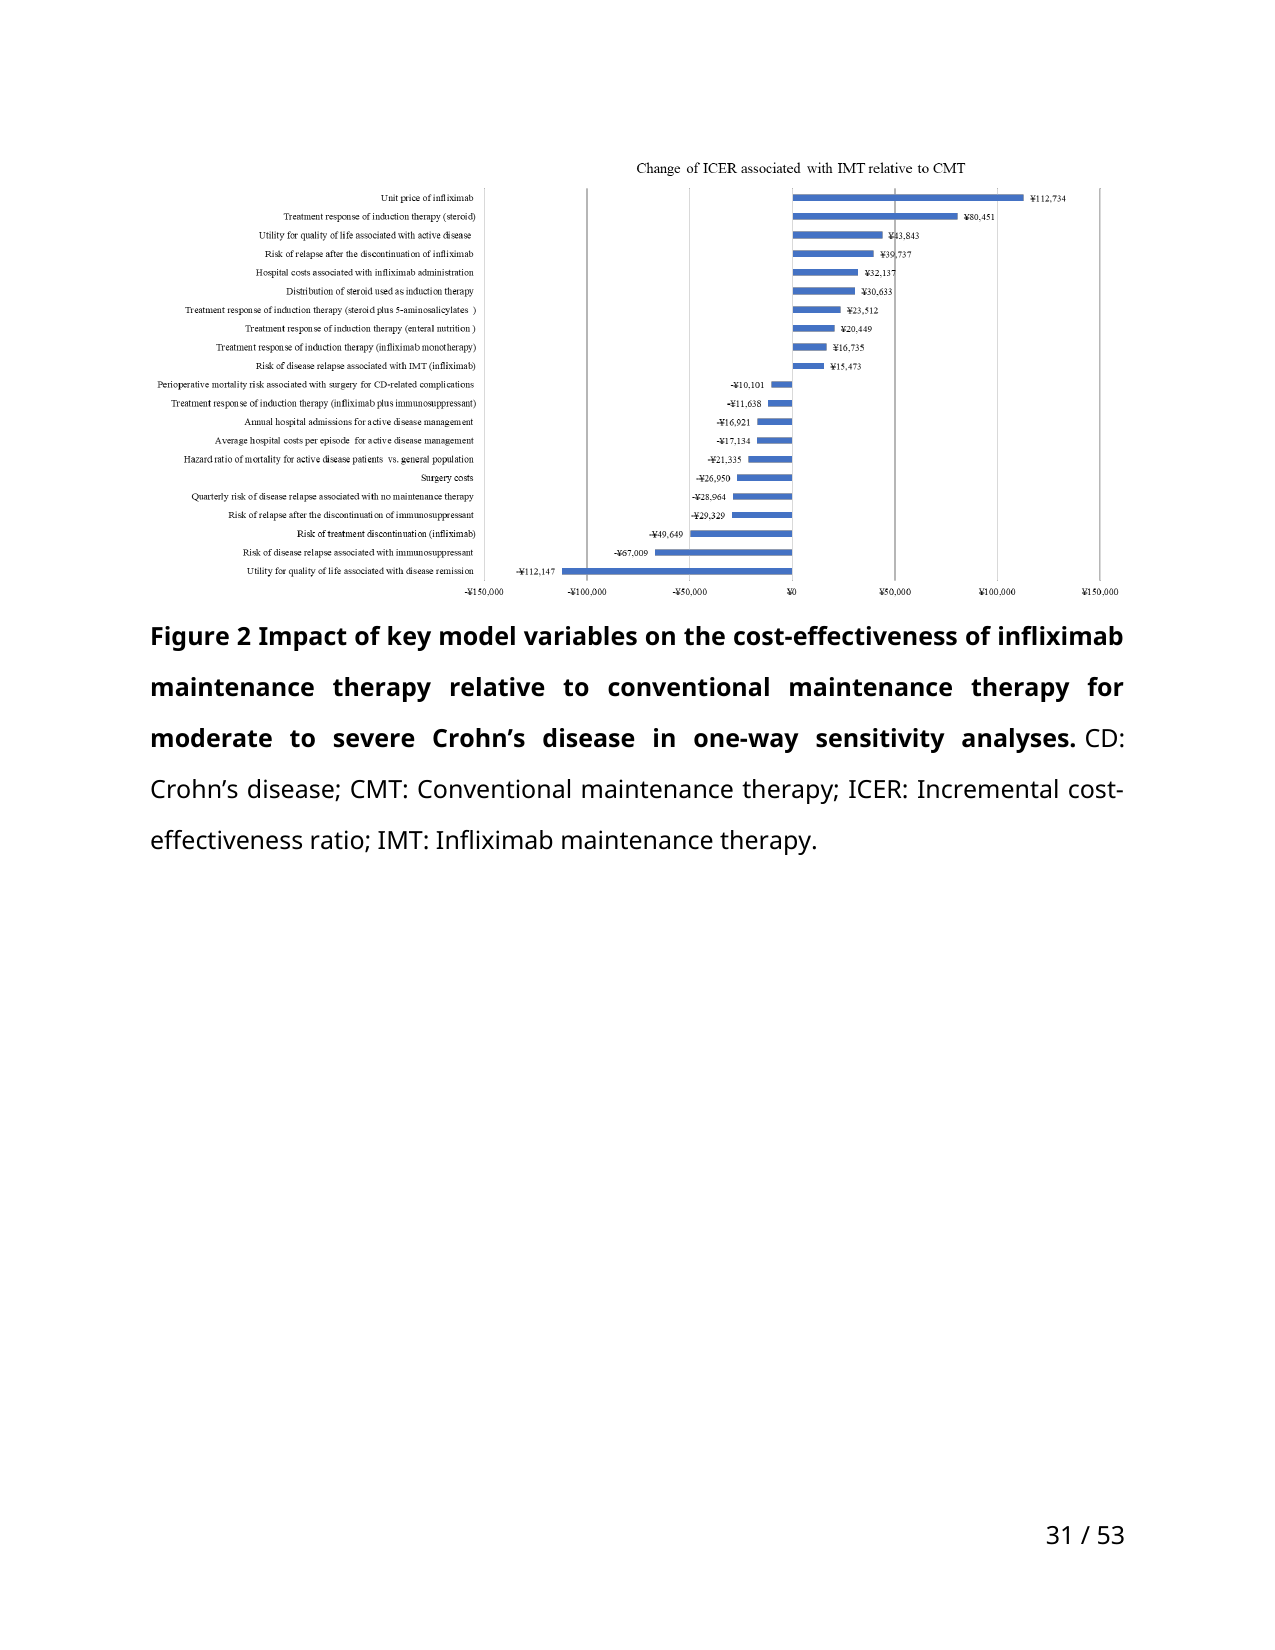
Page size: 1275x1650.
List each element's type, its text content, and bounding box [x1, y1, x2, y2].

picture [150, 150, 1130, 604]
text Figure 2 Impact of key model variables on the cost-effectiveness of infliximab maintenance therapy relative to conventional maintenance therapy for moderate to severe Crohn’s disease in one-way sensitivity analyses. CD: Crohn’s disease; CMT: Conventional maintenance therapy; ICER: Incremental cost-effectiveness ratio; IMT: Infliximab maintenance therapy. [150, 618, 1125, 856]
